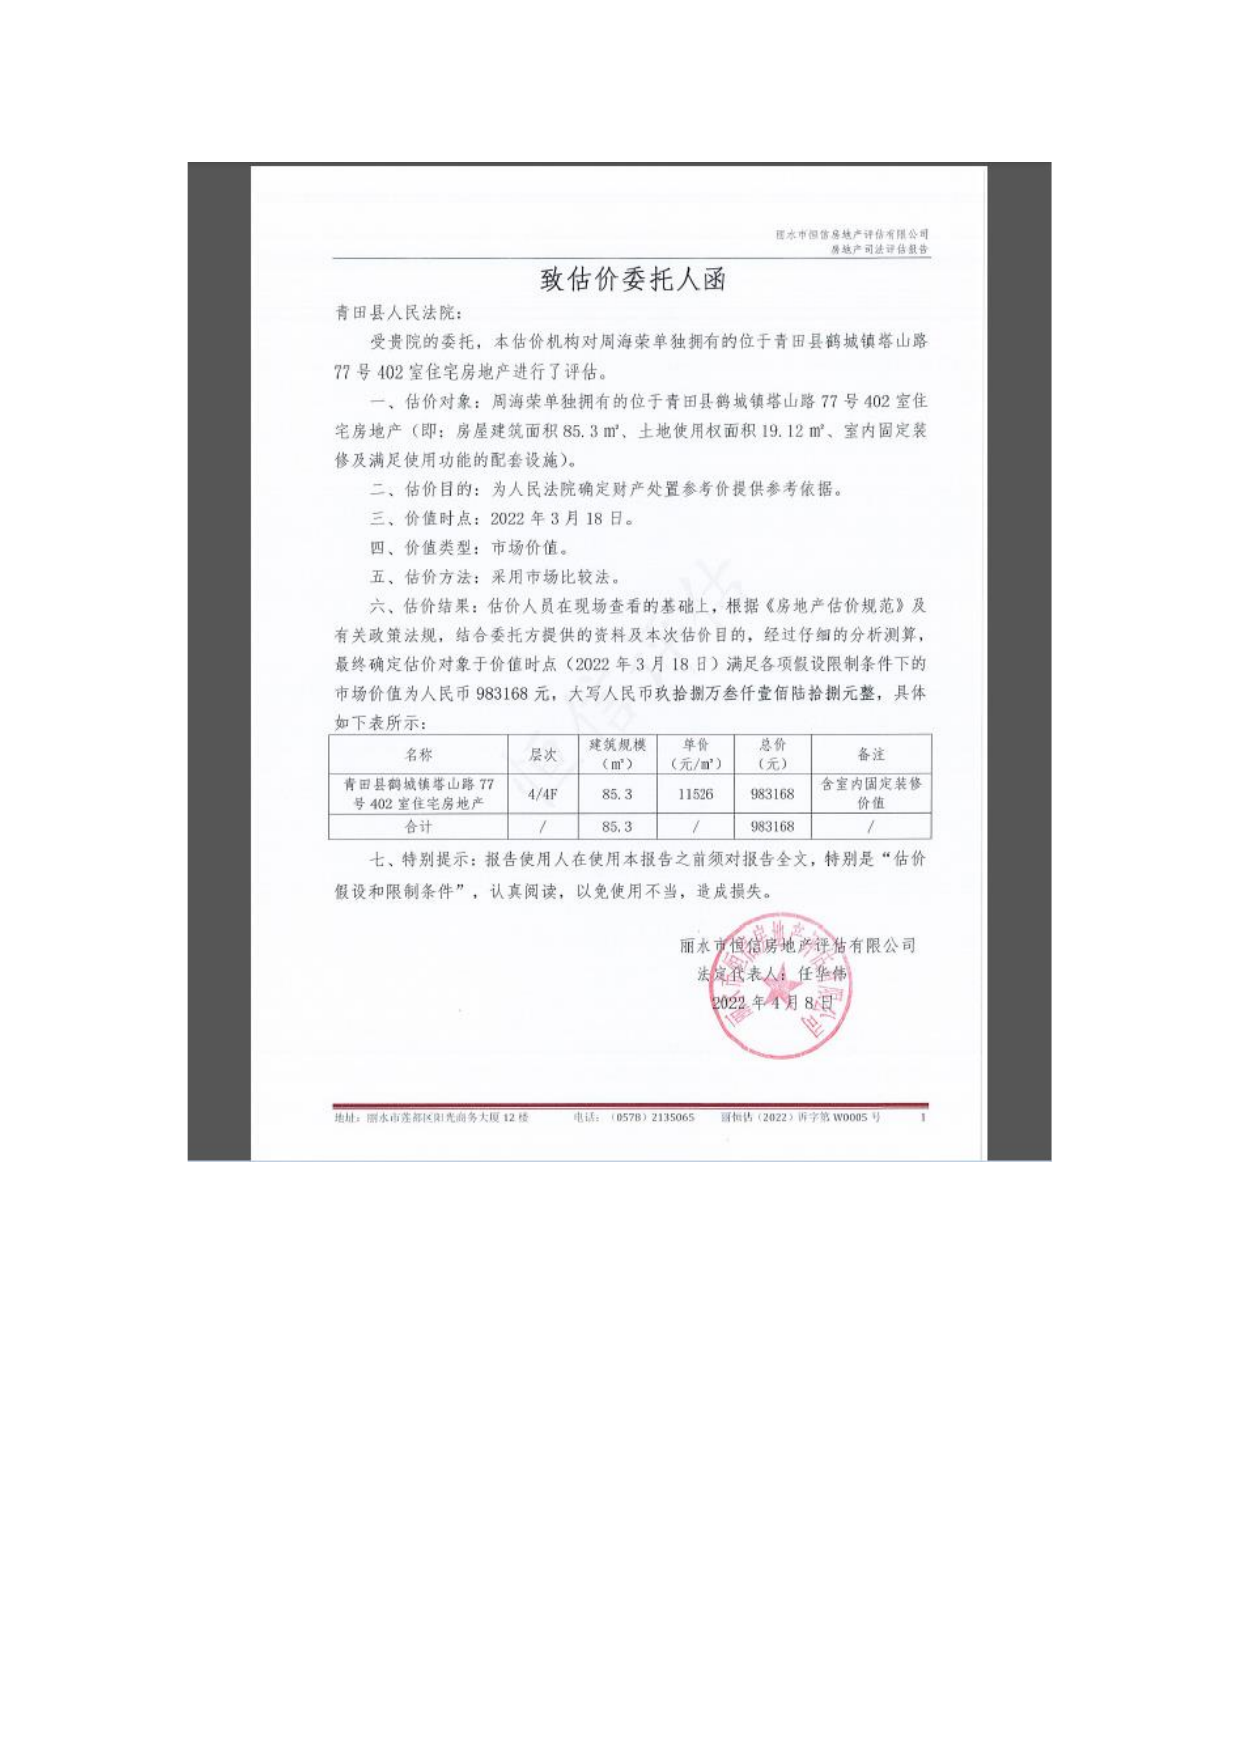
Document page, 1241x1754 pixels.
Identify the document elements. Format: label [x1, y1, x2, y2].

picture [187, 162, 1053, 1162]
